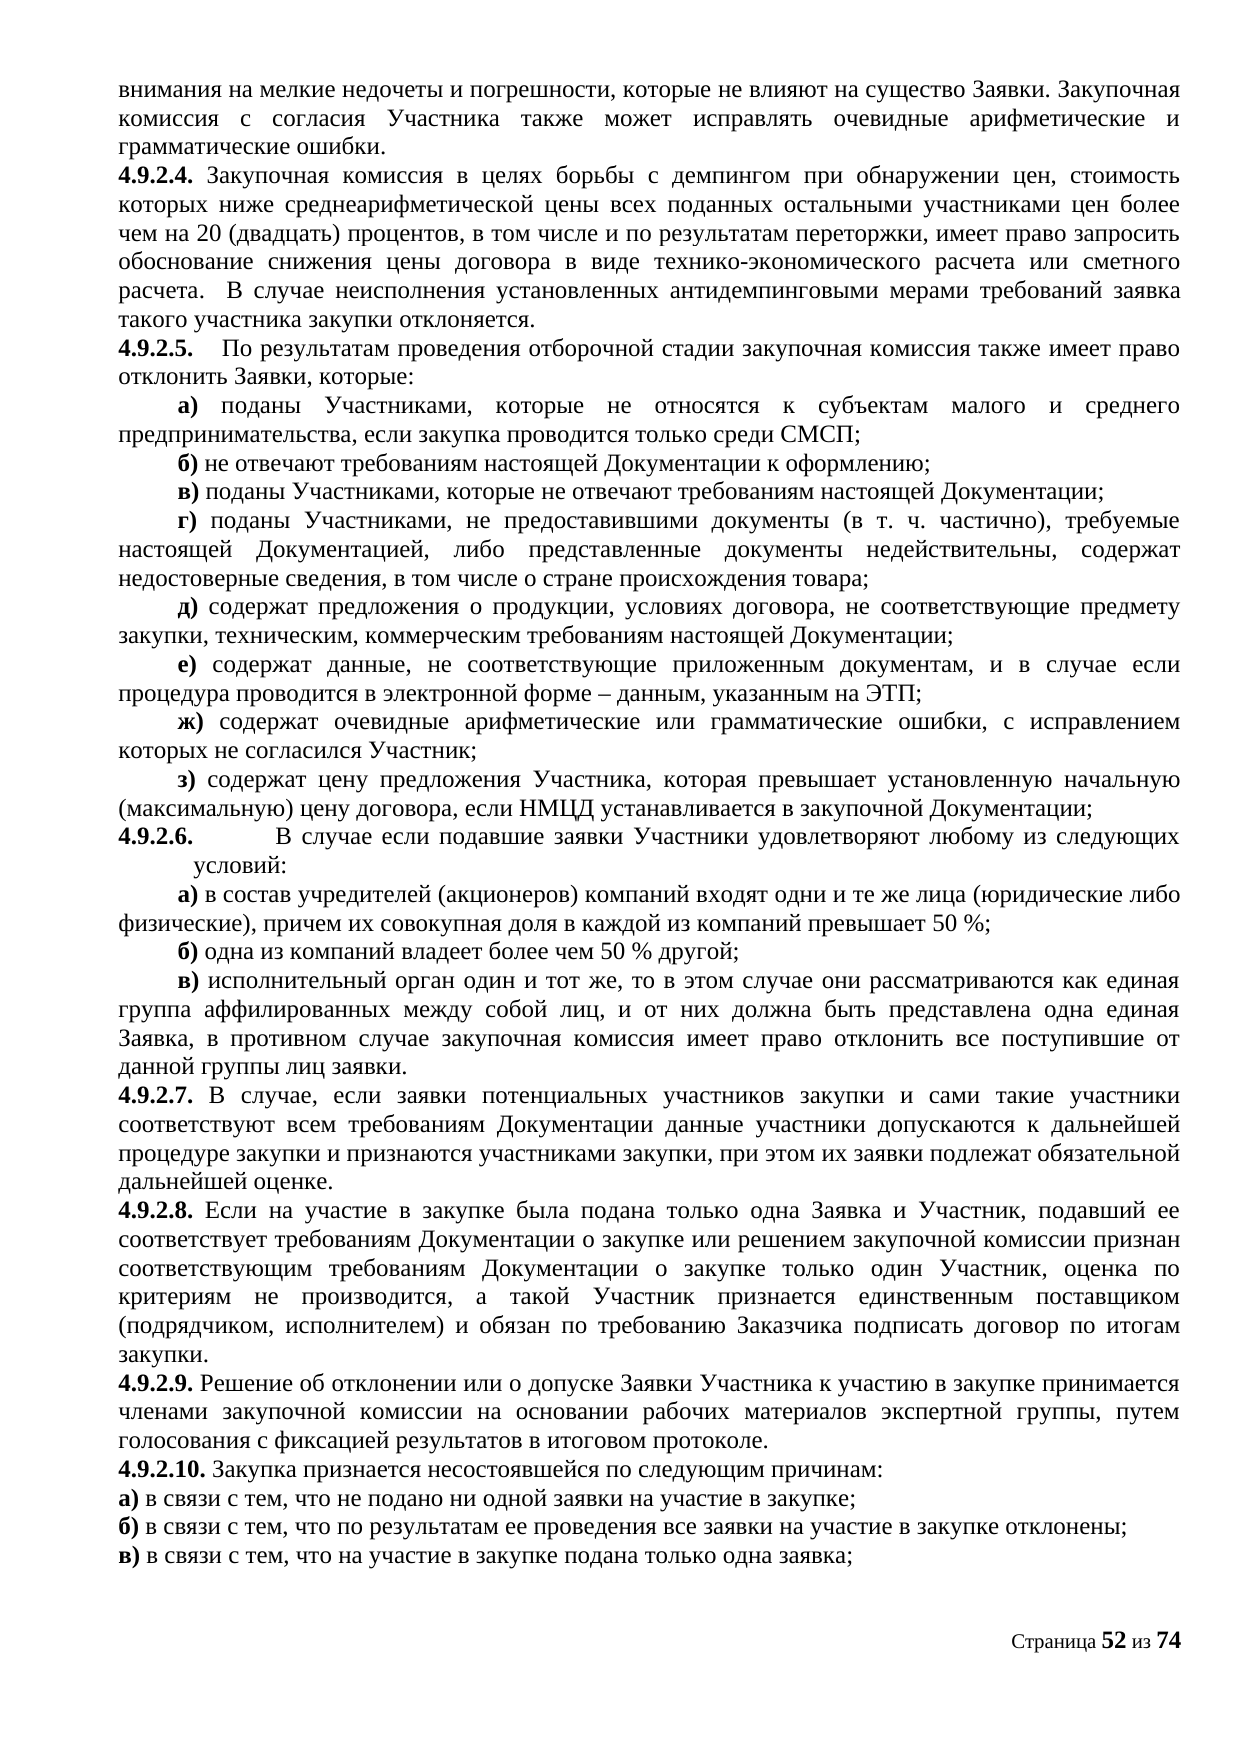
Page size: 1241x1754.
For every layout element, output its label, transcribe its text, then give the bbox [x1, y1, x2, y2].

text 4.9.2.7. В случае, если заявки потенциальных участников закупки и сами такие участники соответствуют всем требованиям Документации данные участники допускаются к дальнейшей процедуре закупки и признаются участниками закупки, при этом их заявки подлежат обязательной дальнейшей оценке. [118, 1080, 1181, 1195]
text з) содержат цену предложения Участника, которая превышает установленную начальную (максимальную) цену договора, если НМЦД устанавливается в закупочной Документации; [118, 764, 1181, 821]
text в) исполнительный орган один и тот же, то в этом случае они рассматриваются как единая группа аффилированных между собой лиц, и от них должна быть представлена одна единая Заявка, в противном случае закупочная комиссия имеет право отклонить все поступившие от данной группы лиц заявки. [118, 965, 1181, 1080]
text 4.9.2.10. Закупка признается несостоявшейся по следующим причинам: [118, 1454, 1181, 1483]
text б) не отвечают требованиям настоящей Документации к оформлению; [118, 448, 1181, 476]
text б) в связи с тем, что по результатам ее проведения все заявки на участие в закупке отклонены; [118, 1511, 1181, 1540]
list По результатам проведения отборочной стадии закупочная комиссия также имеет право отклонить Заявки, которые: [118, 333, 1181, 390]
text е) содержат данные, не соответствующие приложенным документам, и в случае если процедура проводится в электронной форме – данным, указанным на ЭТП; [118, 649, 1181, 706]
text в) поданы Участниками, которые не отвечают требованиям настоящей Документации; [118, 476, 1181, 505]
text 4.9.2.8. Если на участие в закупке была подана только одна Заявка и Участник, подавший ее соответствует требованиям Документации о закупке или решением закупочной комиссии признан соответствующим требованиям Документации о закупке только один Участник, оценка по критериям не производится, а такой Участник признается единственным поставщиком (подрядчиком, исполнителем) и обязан по требованию Заказчика подписать договор по итогам закупки. [118, 1195, 1181, 1368]
text а) поданы Участниками, которые не относятся к субъектам малого и среднего предпринимательства, если закупка проводится только среди СМСП; [118, 390, 1181, 448]
list В случае если подавшие заявки Участники удовлетворяют любому из следующих условий: [118, 821, 1181, 879]
text д) содержат предложения о продукции, условиях договора, не соответствующие предмету закупки, техническим, коммерческим требованиям настоящей Документации; [118, 591, 1181, 649]
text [118, 74, 1181, 160]
text б) одна из компаний владеет более чем 50 % другой; [118, 936, 1181, 965]
text а) в связи с тем, что не подано ни одной заявки на участие в закупке; [118, 1483, 1181, 1511]
text ж) содержат очевидные арифметические или грамматические ошибки, с исправлением которых не согласился Участник; [118, 706, 1181, 764]
text в) в связи с тем, что на участие в закупке подана только одна заявка; [118, 1540, 1181, 1569]
text 4.9.2.4. Закупочная комиссия в целях борьбы с демпингом при обнаружении цен, стоимость которых ниже среднеарифметической цены всех поданных остальными участниками цен более чем на 20 (двадцать) процентов, в том числе и по результатам переторжки, имеет право запросить обоснование снижения цены договора в виде технико-экономического расчета или сметного расчета. В случае неисполнения установленных антидемпинговыми мерами требований заявка такого участника закупки отклоняется. [118, 275, 1181, 333]
text 4.9.2.9. Решение об отклонении или о допуске Заявки Участника к участию в закупке принимается членами закупочной комиссии на основании рабочих материалов экспертной группы, путем голосования с фиксацией результатов в итоговом протоколе. [118, 1368, 1181, 1454]
text г) поданы Участниками, не предоставившими документы (в т. ч. частично), требуемые настоящей Документацией, либо представленные документы недействительны, содержат недостоверные сведения, в том числе о стране происхождения товара; [118, 505, 1181, 591]
text а) в состав учредителей (акционеров) компаний входят одни и те же лица (юридические либо физические), причем их совокупная доля в каждой из компаний превышает 50 %; [118, 879, 1181, 936]
